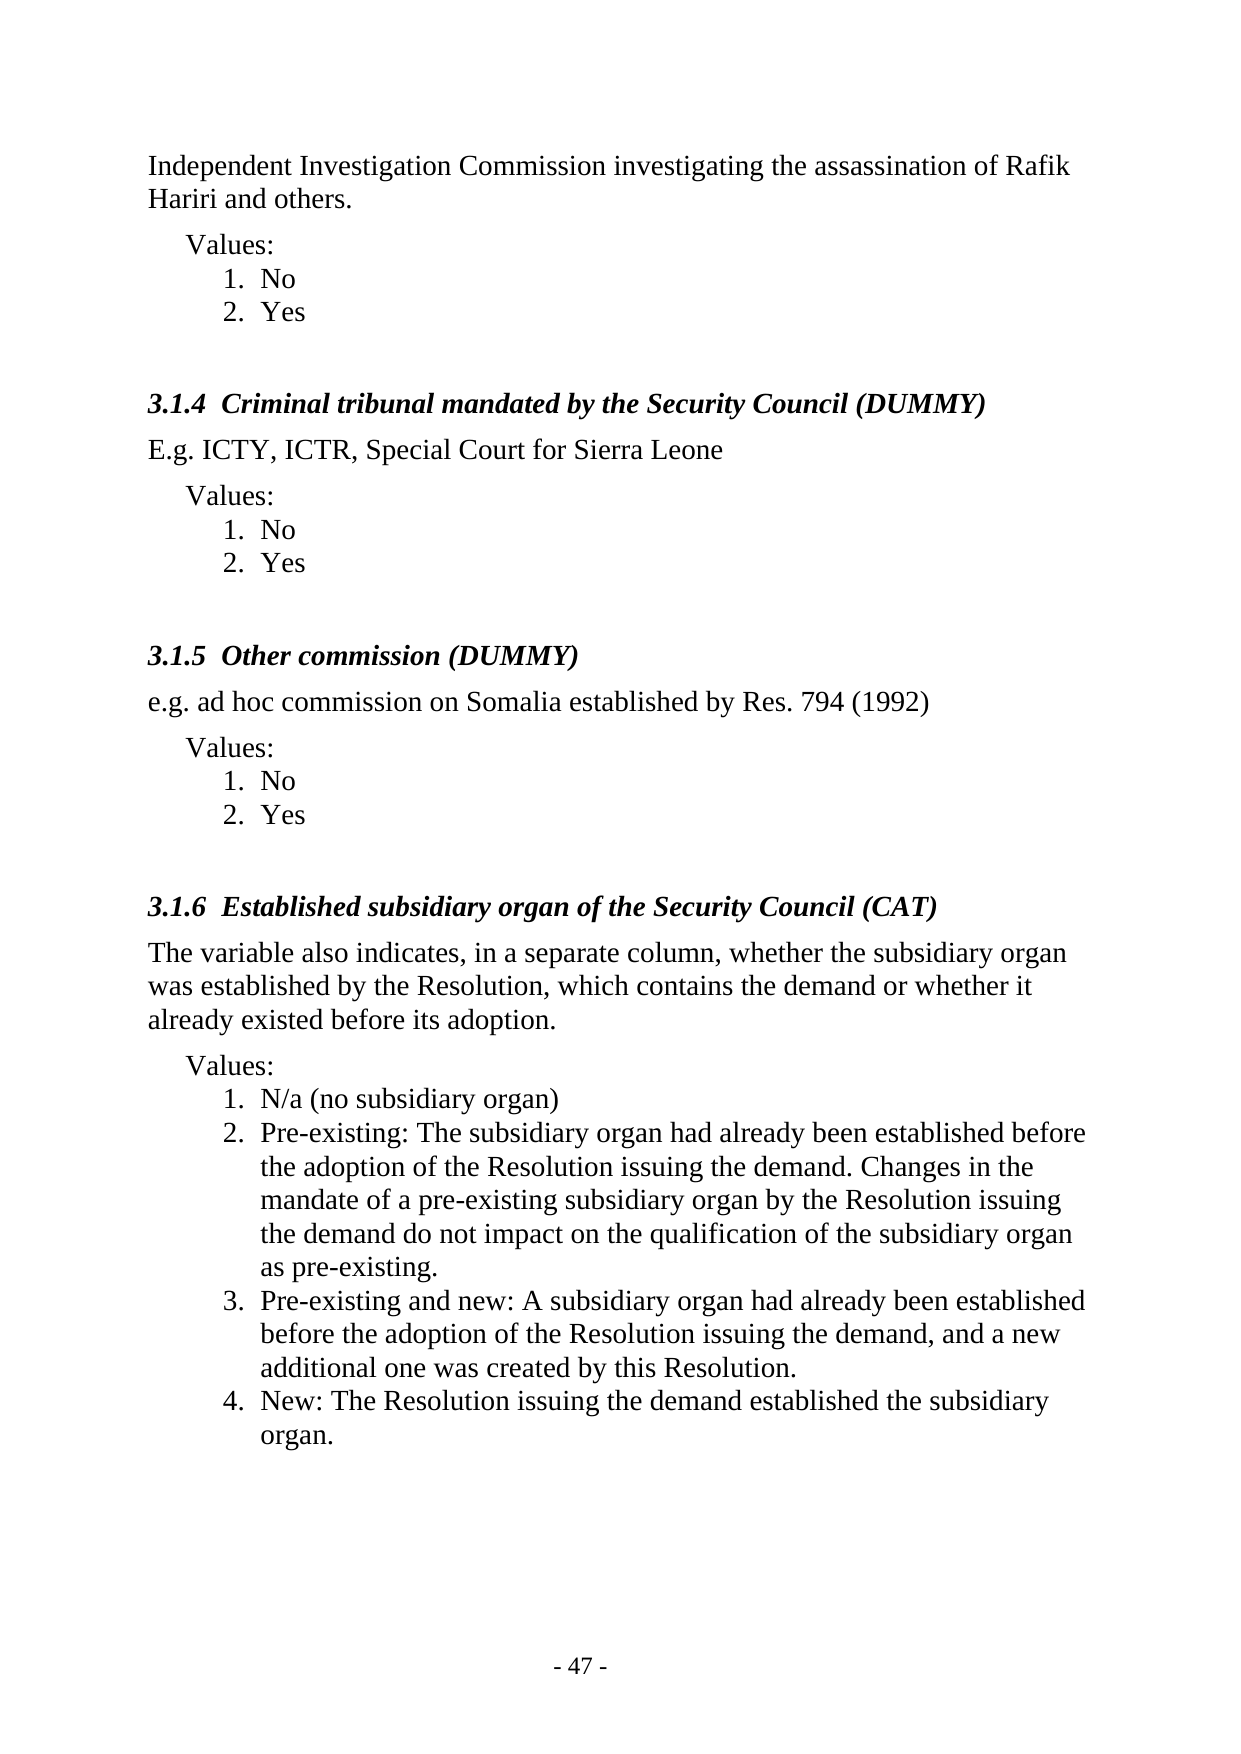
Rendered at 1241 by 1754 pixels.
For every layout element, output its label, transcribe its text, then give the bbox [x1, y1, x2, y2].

text The variable also indicates, in a separate column, whether the subsidiary organ was established by the Resolution, which contains the demand or whether it already existed before its adoption. [148, 935, 1093, 1036]
list Yes [223, 294, 1093, 328]
text Values: [185, 478, 1093, 512]
subtitle 3.1.4 Criminal tribunal mandated by the Security Council (DUMMY) [148, 386, 1093, 420]
list New: The Resolution issuing the demand established the subsidiary organ. [223, 1383, 1093, 1451]
text e.g. ad hoc commission on Somalia established by Res. 794 (1992) [148, 684, 1093, 717]
text Values: [185, 730, 1093, 763]
list N/a (no subsidiary organ) [223, 1082, 1093, 1115]
list No [223, 763, 1093, 797]
subtitle 3.1.6 Established subsidiary organ of the Security Council (CAT) [148, 889, 1093, 922]
list Pre-existing and new: A subsidiary organ had already been established before the adoption of the Resolution issuing the demand, and a new additional one was created by this Resolution. [223, 1283, 1093, 1383]
list Pre-existing: The subsidiary organ had already been established before the adoption of the Resolution issuing the demand. Changes in the mandate of a pre-existing subsidiary organ by the Resolution issuing the demand do not impact on the qualification of the subsidiary organ as pre-existing. [223, 1115, 1093, 1283]
subtitle 3.1.5 Other commission (DUMMY) [148, 638, 1093, 671]
list Yes [223, 797, 1093, 830]
list No [223, 261, 1093, 294]
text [148, 148, 1093, 215]
text E.g. ICTY, ICTR, Special Court for Sierra Leone [148, 432, 1093, 466]
text Values: [185, 227, 1093, 261]
text Values: [185, 1048, 1093, 1082]
list No [223, 512, 1093, 546]
list Yes [223, 546, 1093, 579]
